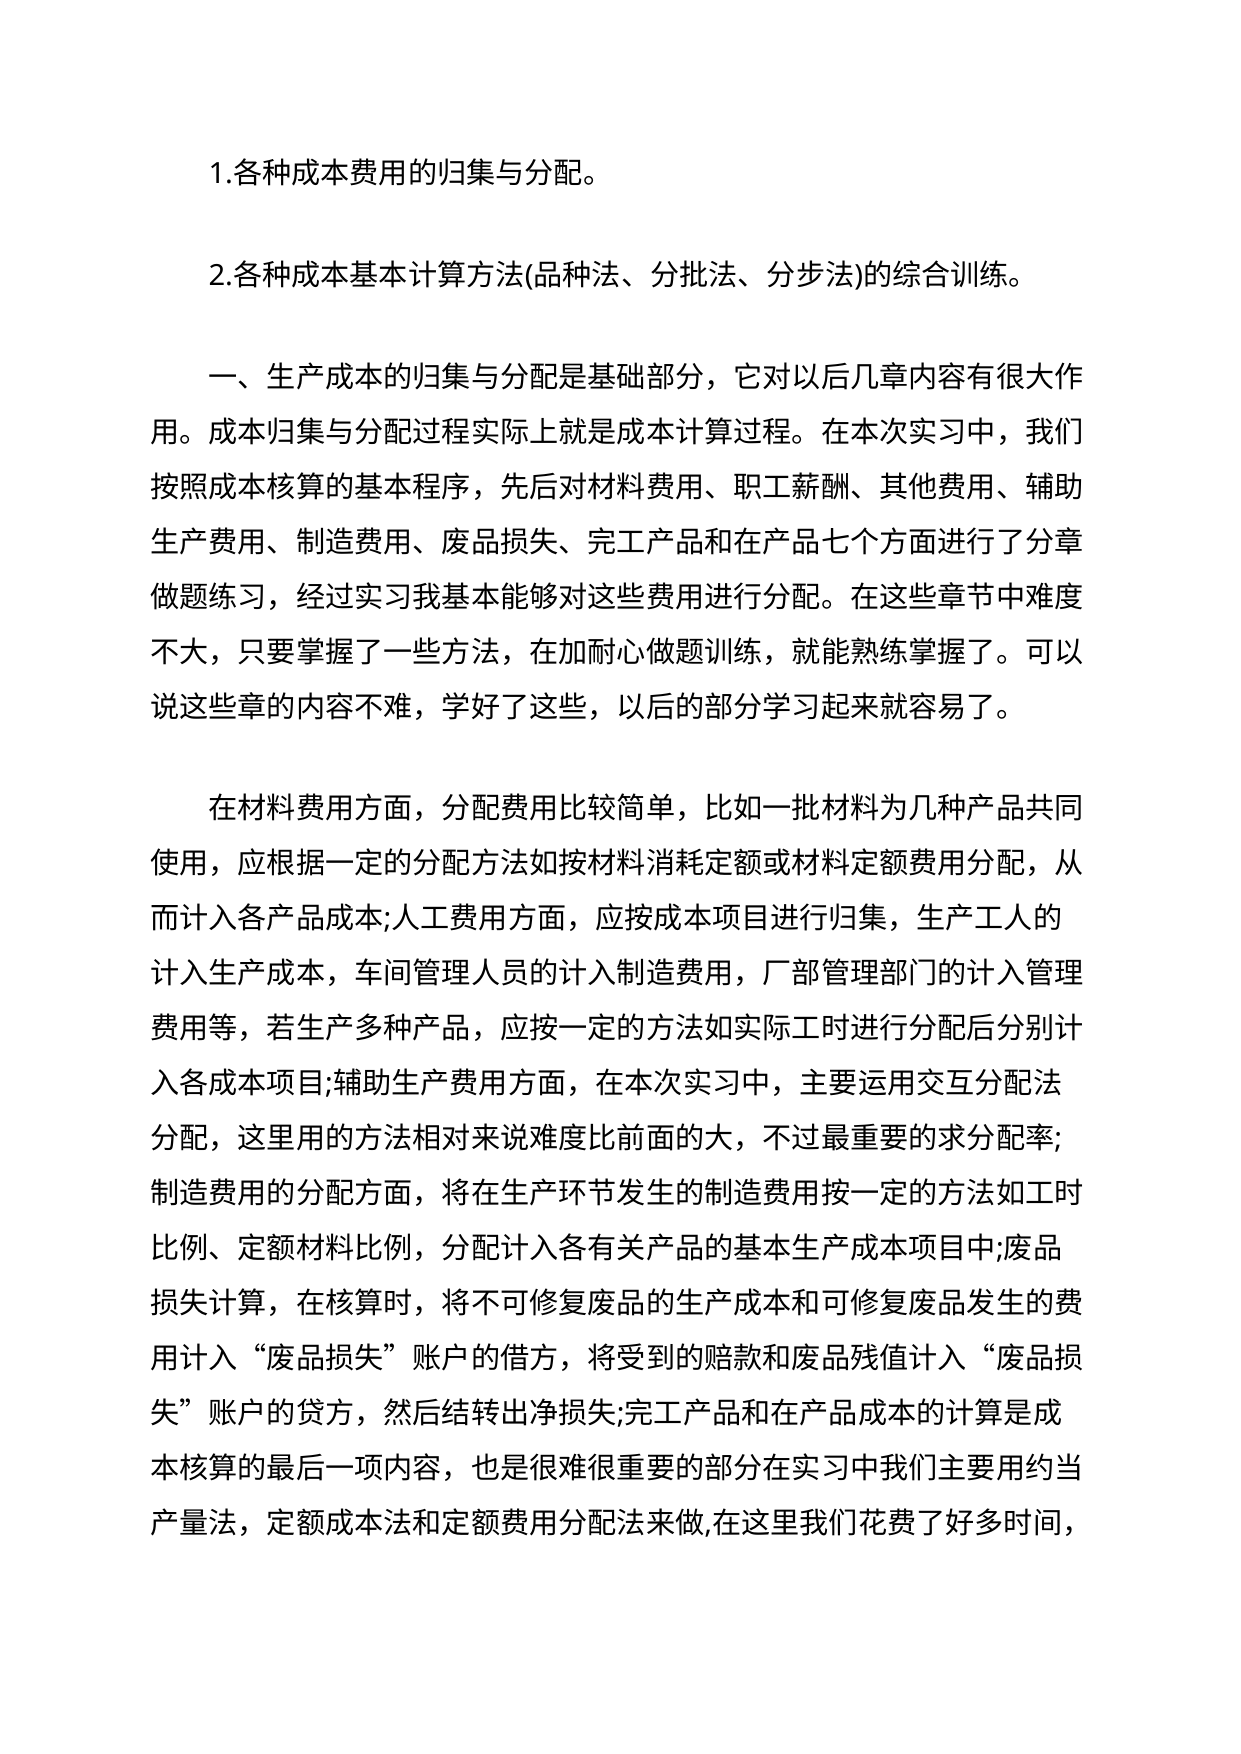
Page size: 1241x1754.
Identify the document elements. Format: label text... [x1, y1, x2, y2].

text 一、生产成本的归集与分配是基础部分，它对以后几章内容有很大作用。成本归集与分配过程实际上就是成本计算过程。在本次实习中，我们按照成本核算的基本程序，先后对材料费用、职工薪酬、其他费用、辅助生产费用、制造费用、废品损失、完工产品和在产品七个方面进行了分章做题练习，经过实习我基本能够对这些费用进行分配。在这些章节中难度不大，只要掌握了一些方法，在加耐心做题训练，就能熟练掌握了。可以说这些章的内容不难，学好了这些，以后的部分学习起来就容易了。 [150, 354, 1090, 726]
text 1.各种成本费用的归集与分配。 [150, 150, 1090, 192]
text 2.各种成本基本计算方法(品种法、分批法、分步法)的综合训练。 [150, 252, 1090, 294]
text 在材料费用方面，分配费用比较简单，比如一批材料为几种产品共同使用，应根据一定的分配方法如按材料消耗定额或材料定额费用分配，从而计入各产品成本;人工费用方面，应按成本项目进行归集，生产工人的计入生产成本，车间管理人员的计入制造费用，厂部管理部门的计入管理费用等，若生产多种产品，应按一定的方法如实际工时进行分配后分别计入各成本项目;辅助生产费用方面，在本次实习中，主要运用交互分配法分配，这里用的方法相对来说难度比前面的大，不过最重要的求分配率;制造费用的分配方面，将在生产环节发生的制造费用按一定的方法如工时比例、定额材料比例，分配计入各有关产品的基本生产成本项目中;废品损失计算，在核算时，将不可修复废品的生产成本和可修复废品发生的费用计入“废品损失”账户的借方，将受到的赔款和废品残值计入“废品损失”账户的贷方，然后结转出净损失;完工产品和在产品成本的计算是成本核算的最后一项内容，也是很难很重要的部分在实习中我们主要用约当产量法，定额成本法和定额费用分配法来做,在这里我们花费了好多时间， [150, 785, 1090, 1542]
